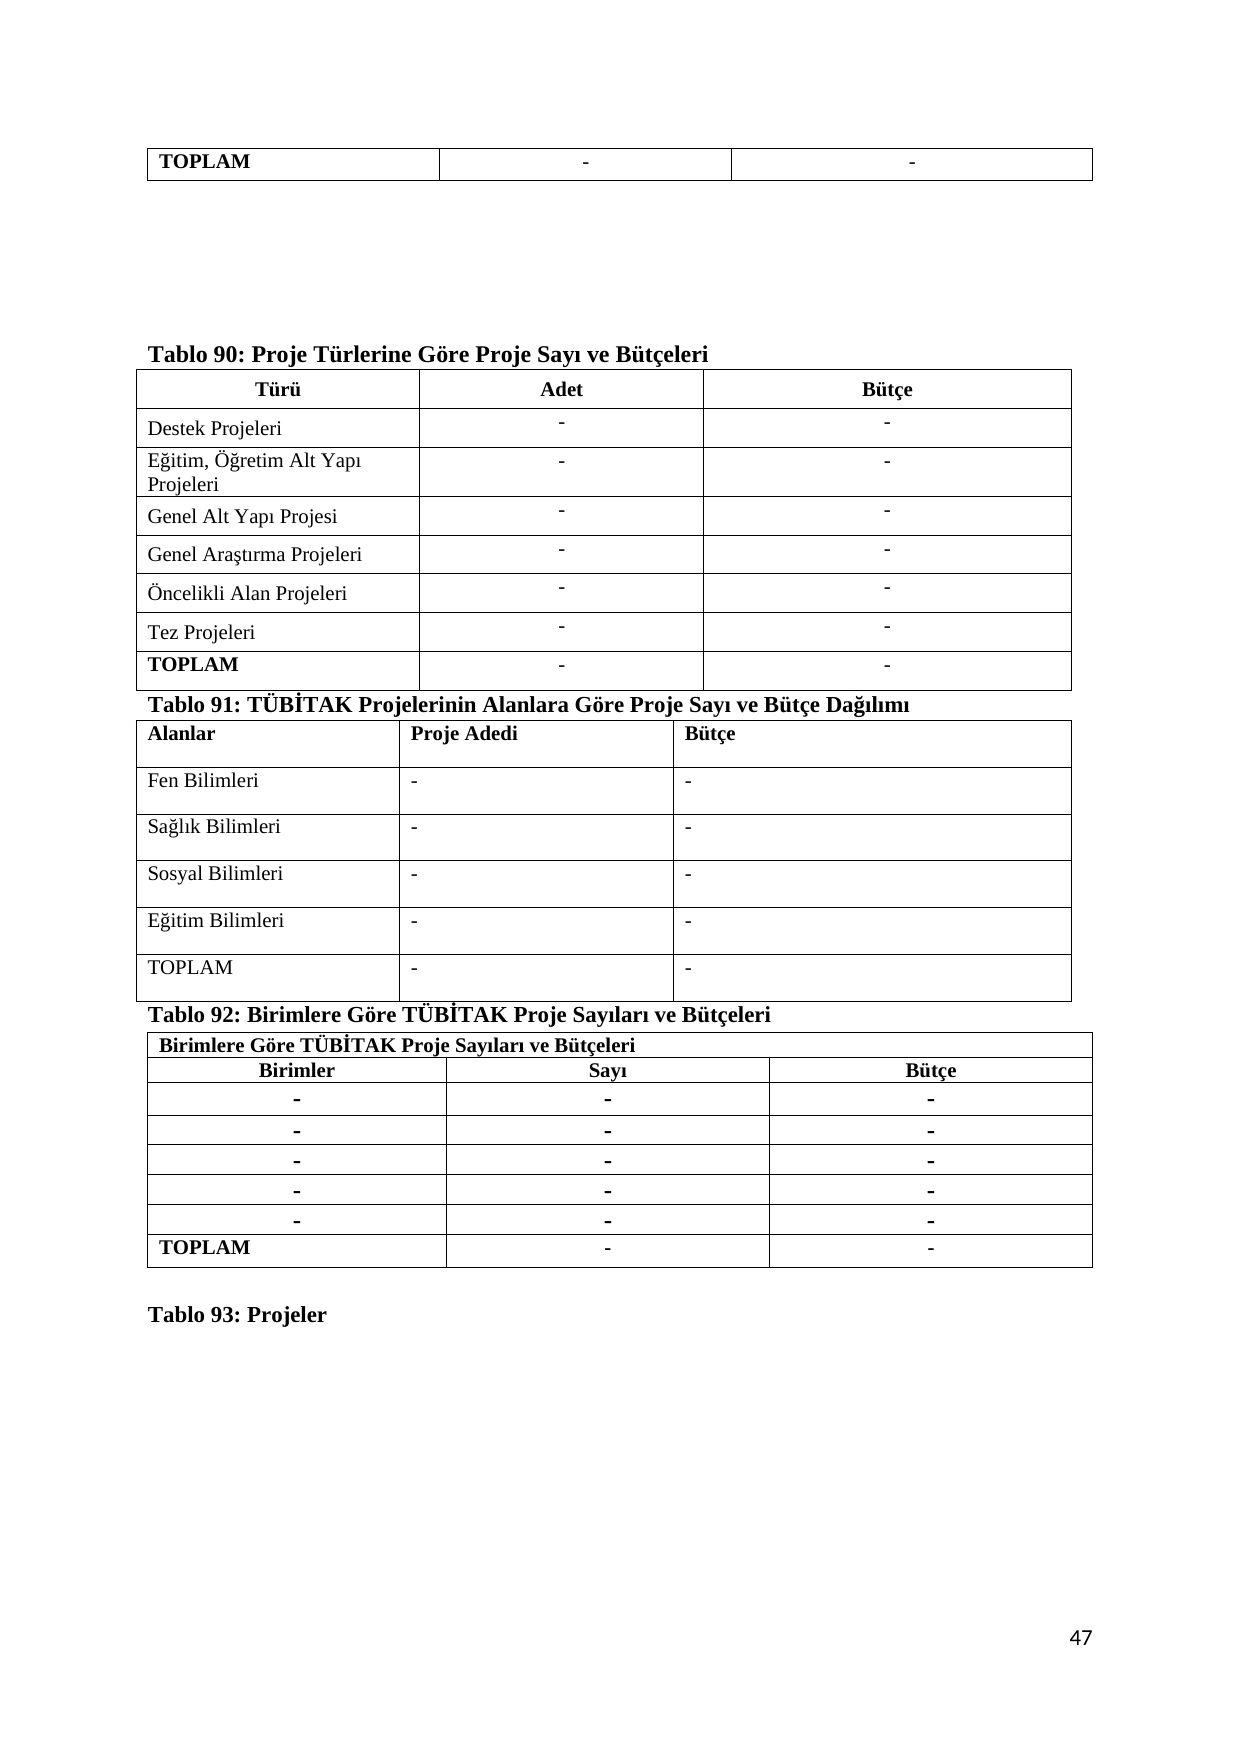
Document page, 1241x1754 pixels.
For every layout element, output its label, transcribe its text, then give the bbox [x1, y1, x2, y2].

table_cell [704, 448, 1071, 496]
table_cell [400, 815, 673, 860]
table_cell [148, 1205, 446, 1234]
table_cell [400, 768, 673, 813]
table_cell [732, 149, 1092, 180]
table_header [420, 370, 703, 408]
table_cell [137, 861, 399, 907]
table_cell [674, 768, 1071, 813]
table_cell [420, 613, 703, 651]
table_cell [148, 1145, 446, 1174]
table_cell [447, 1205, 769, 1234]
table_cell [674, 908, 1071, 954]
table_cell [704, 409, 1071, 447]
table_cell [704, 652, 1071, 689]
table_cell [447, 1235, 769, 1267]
text Tablo 92: Birimlere Göre TÜBİTAK Proje Sayıları ve Bütçeleri [148, 721, 1092, 1028]
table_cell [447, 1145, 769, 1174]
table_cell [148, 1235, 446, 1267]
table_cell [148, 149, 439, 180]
text Tablo 91: TÜBİTAK Projelerinin Alanlara Göre Proje Sayı ve Bütçe Dağılımı [148, 403, 1092, 717]
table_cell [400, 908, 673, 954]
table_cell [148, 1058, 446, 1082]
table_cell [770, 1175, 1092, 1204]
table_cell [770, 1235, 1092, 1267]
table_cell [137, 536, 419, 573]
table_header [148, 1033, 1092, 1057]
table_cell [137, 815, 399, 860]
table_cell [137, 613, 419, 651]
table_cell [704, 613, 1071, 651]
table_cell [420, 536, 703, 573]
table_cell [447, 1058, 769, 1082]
text Tablo 93: Projeler [148, 1301, 1092, 1327]
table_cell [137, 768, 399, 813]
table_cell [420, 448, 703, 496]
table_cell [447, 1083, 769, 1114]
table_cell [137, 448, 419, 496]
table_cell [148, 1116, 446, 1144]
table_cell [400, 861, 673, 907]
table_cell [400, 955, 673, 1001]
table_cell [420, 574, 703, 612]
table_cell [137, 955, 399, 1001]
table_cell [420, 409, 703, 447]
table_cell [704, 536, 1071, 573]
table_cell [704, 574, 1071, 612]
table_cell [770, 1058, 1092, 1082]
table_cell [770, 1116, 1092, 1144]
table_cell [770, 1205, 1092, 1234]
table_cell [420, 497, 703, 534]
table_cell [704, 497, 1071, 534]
text Tablo 90: Proje Türlerine Göre Proje Sayı ve Bütçeleri [148, 340, 1092, 367]
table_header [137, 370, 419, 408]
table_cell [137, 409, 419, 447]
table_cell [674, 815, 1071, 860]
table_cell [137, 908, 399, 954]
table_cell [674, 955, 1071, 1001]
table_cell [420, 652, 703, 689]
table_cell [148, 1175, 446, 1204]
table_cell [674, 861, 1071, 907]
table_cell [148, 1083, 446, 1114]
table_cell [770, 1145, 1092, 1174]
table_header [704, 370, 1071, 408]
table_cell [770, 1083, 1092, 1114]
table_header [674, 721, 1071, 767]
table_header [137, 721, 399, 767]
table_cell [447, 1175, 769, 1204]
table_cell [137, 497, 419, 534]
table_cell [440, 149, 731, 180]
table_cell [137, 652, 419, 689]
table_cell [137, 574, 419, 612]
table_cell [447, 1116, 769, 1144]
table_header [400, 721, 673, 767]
